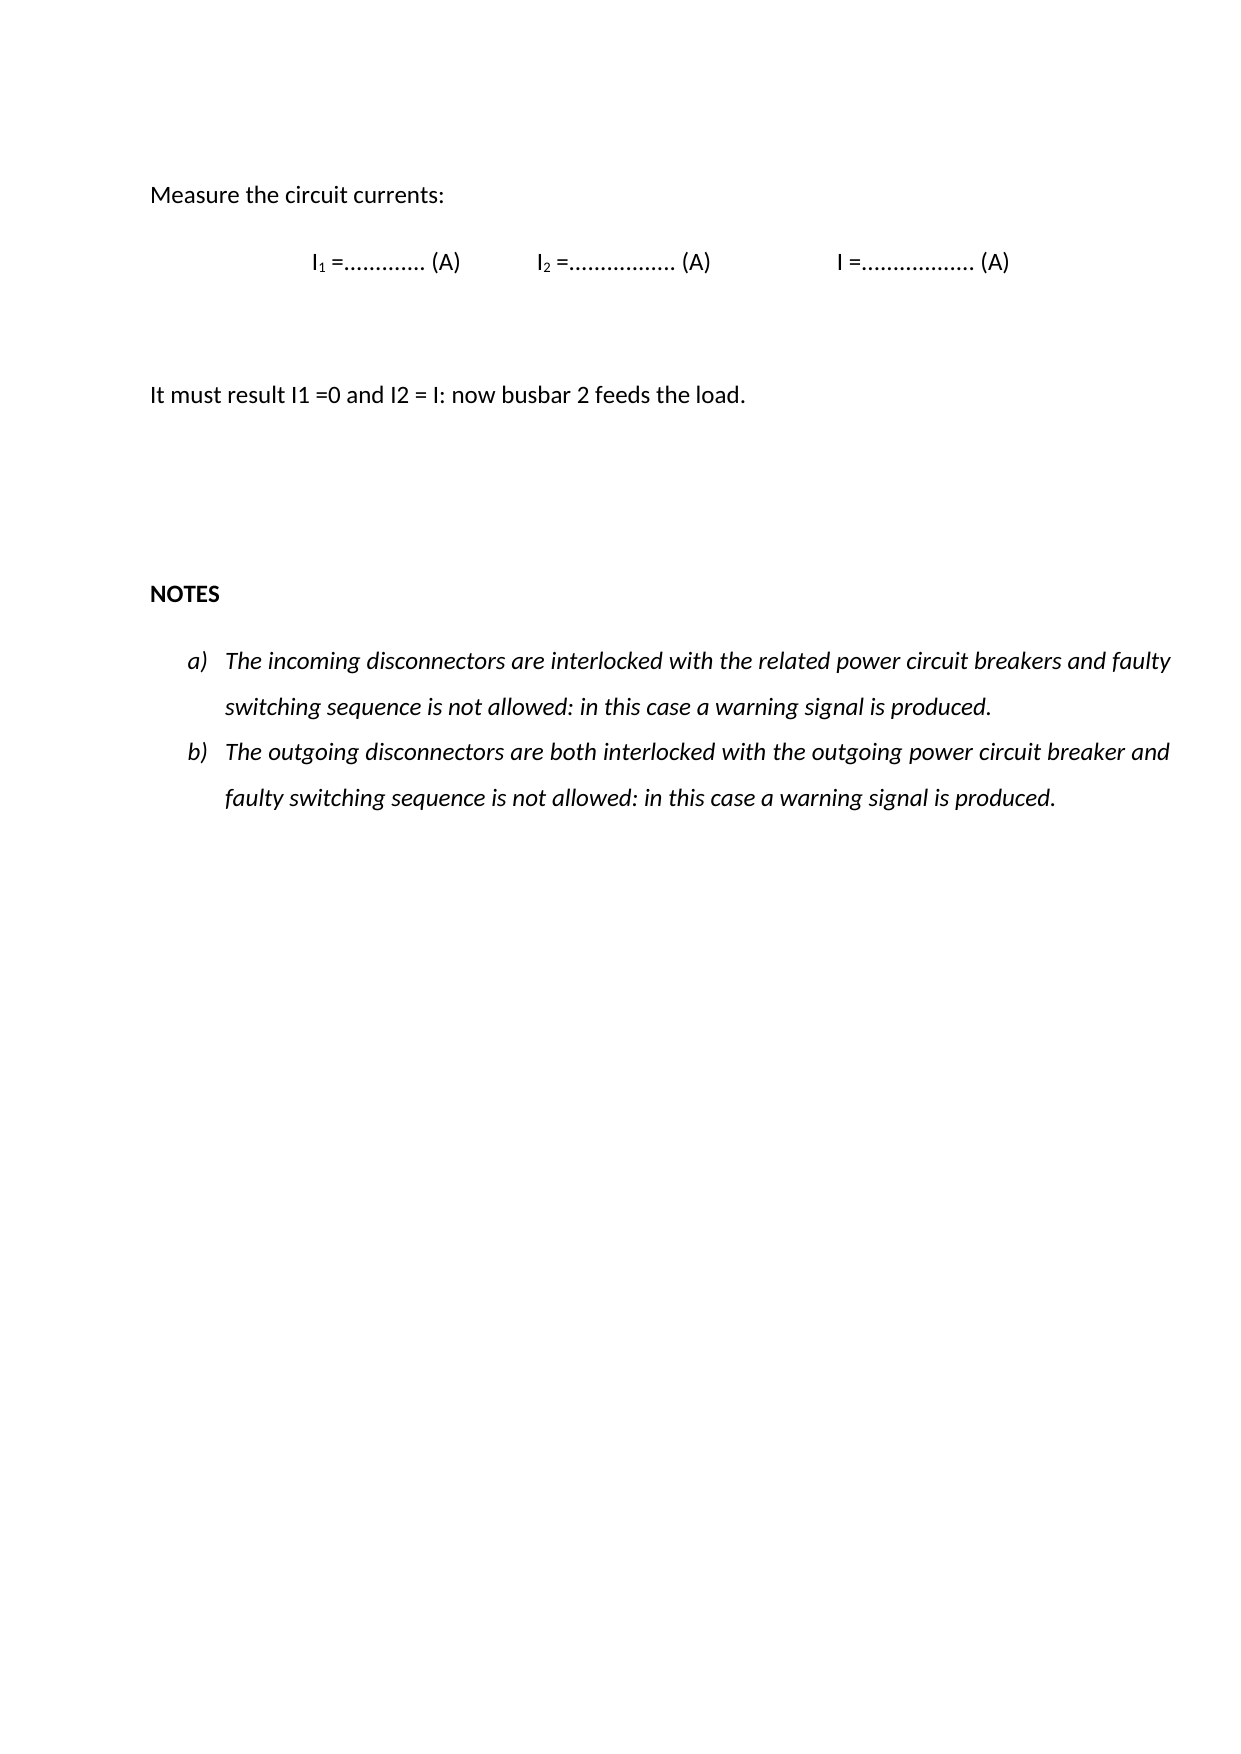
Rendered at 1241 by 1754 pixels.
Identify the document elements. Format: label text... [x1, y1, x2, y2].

text I1 =............. (A) I2 =................. (A) I =.................. (A) [150, 246, 1172, 276]
text It must result I1 =0 and I2 = I: now busbar 2 feeds the load. [150, 379, 1172, 409]
list The outgoing disconnectors are both interlocked with the outgoing power circuit breaker and faulty switching sequence is not allowed: in this case a warning signal is produced. [187, 736, 1172, 813]
text Measure the circuit currents: [150, 179, 1172, 209]
text NOTES [150, 578, 1172, 609]
list The incoming disconnectors are interlocked with the related power circuit breakers and faulty switching sequence is not allowed: in this case a warning signal is produced. [187, 645, 1172, 721]
